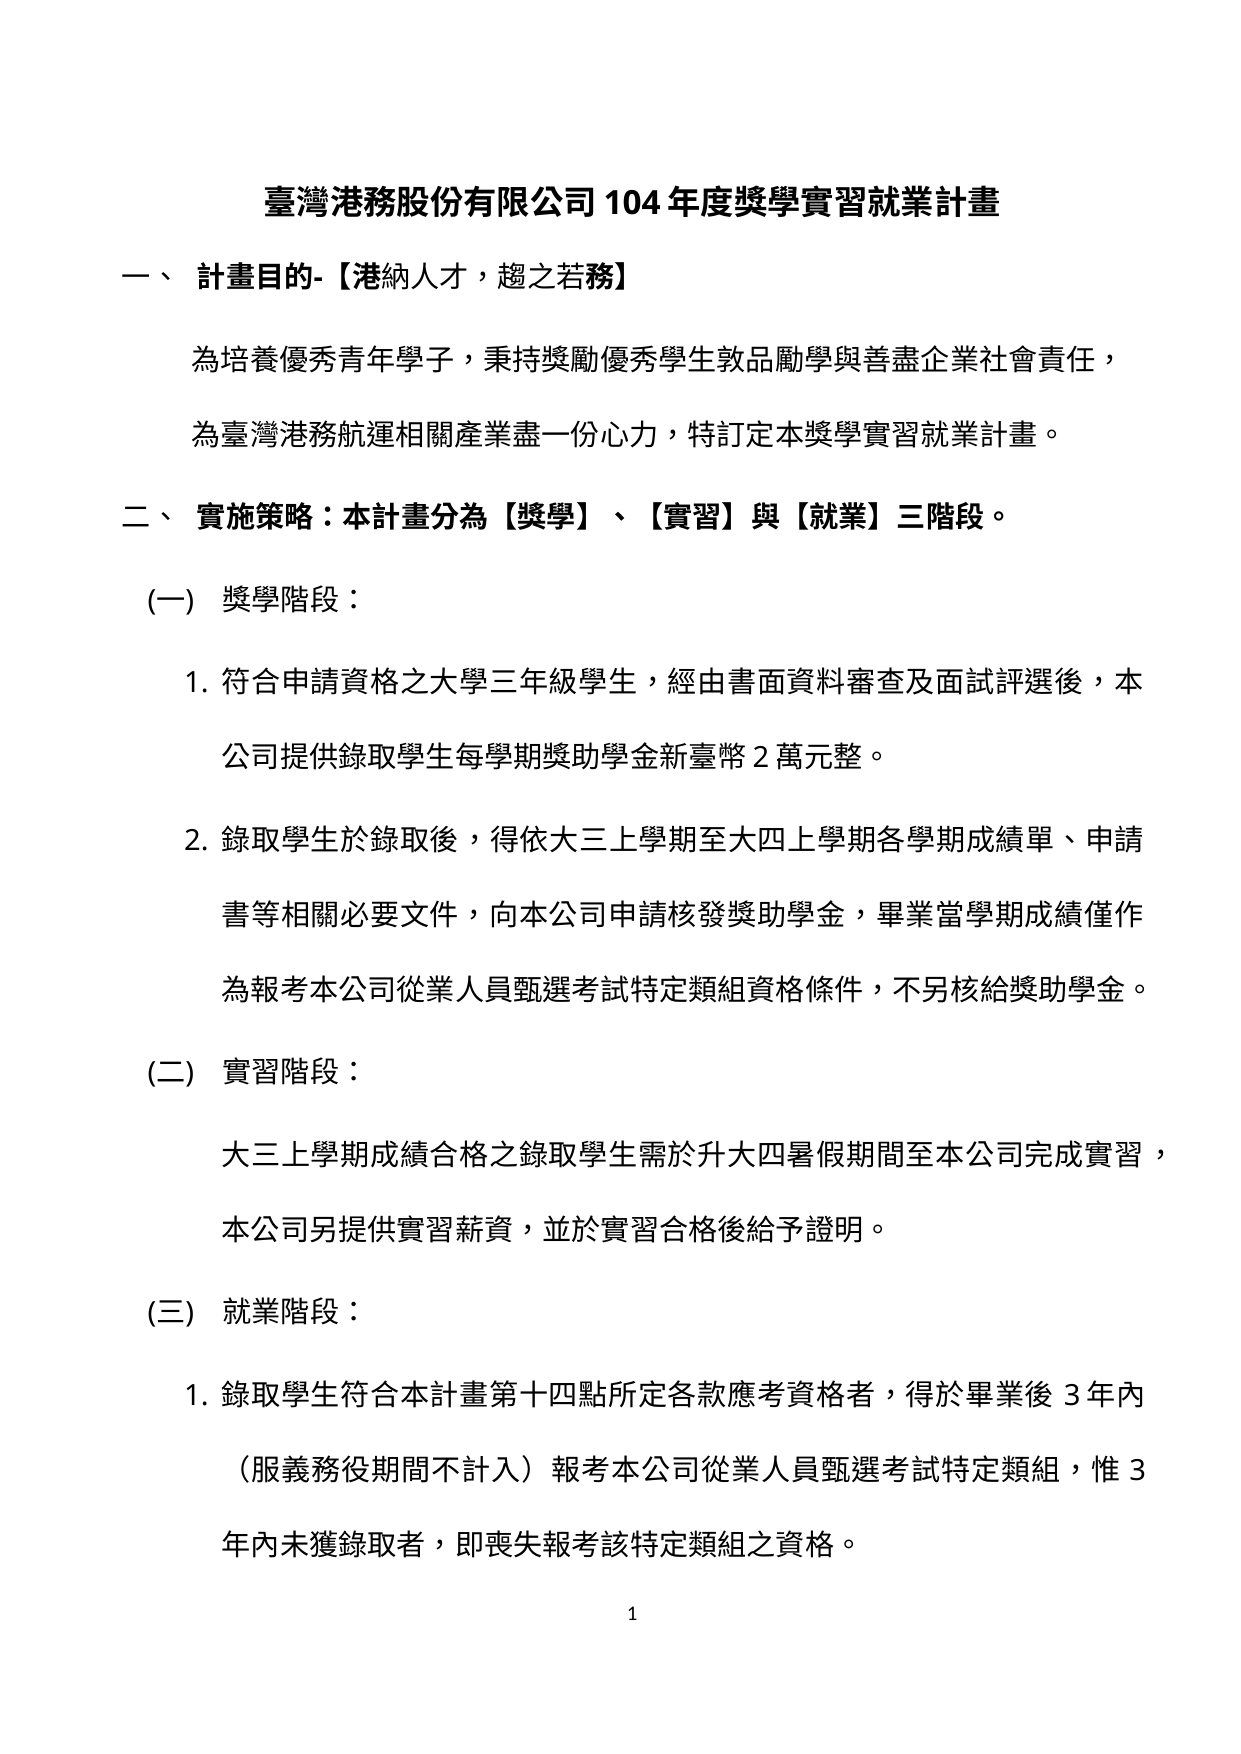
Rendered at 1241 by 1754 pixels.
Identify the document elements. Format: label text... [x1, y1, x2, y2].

list 就業階段： [147, 1272, 1146, 1347]
text 大三上學期成績合格之錄取學生需於升大四暑假期間至本公司完成實習，本公司另提供實習薪資，並於實習合格後給予證明。 [221, 1115, 1146, 1265]
list 實施策略：本計畫分為【獎學】、【實習】與【就業】三階段。 [122, 477, 1146, 552]
text 臺灣港務股份有限公司104年度獎學實習就業計畫 [118, 162, 1146, 237]
list 獎學階段： [147, 560, 1146, 635]
list 錄取學生符合本計畫第十四點所定各款應考資格者，得於畢業後3年內（服義務役期間不計入）報考本公司從業人員甄選考試特定類組，惟3年內未獲錄取者，即喪失報考該特定類組之資格。 [184, 1355, 1146, 1580]
text 為培養優秀青年學子，秉持獎勵優秀學生敦品勵學與善盡企業社會責任，為臺灣港務航運相關產業盡一份心力，特訂定本獎學實習就業計畫。 [191, 320, 1146, 470]
list 符合申請資格之大學三年級學生，經由書面資料審查及面試評選後，本公司提供錄取學生每學期獎助學金新臺幣2萬元整。 [184, 642, 1146, 792]
list 實習階段： [147, 1032, 1146, 1107]
list 計畫目的-【港納人才，趨之若務】 [122, 237, 1146, 312]
list 錄取學生於錄取後，得依大三上學期至大四上學期各學期成績單、申請書等相關必要文件，向本公司申請核發獎助學金，畢業當學期成績僅作為報考本公司從業人員甄選考試特定類組資格條件，不另核給獎助學金。 [184, 800, 1146, 1025]
